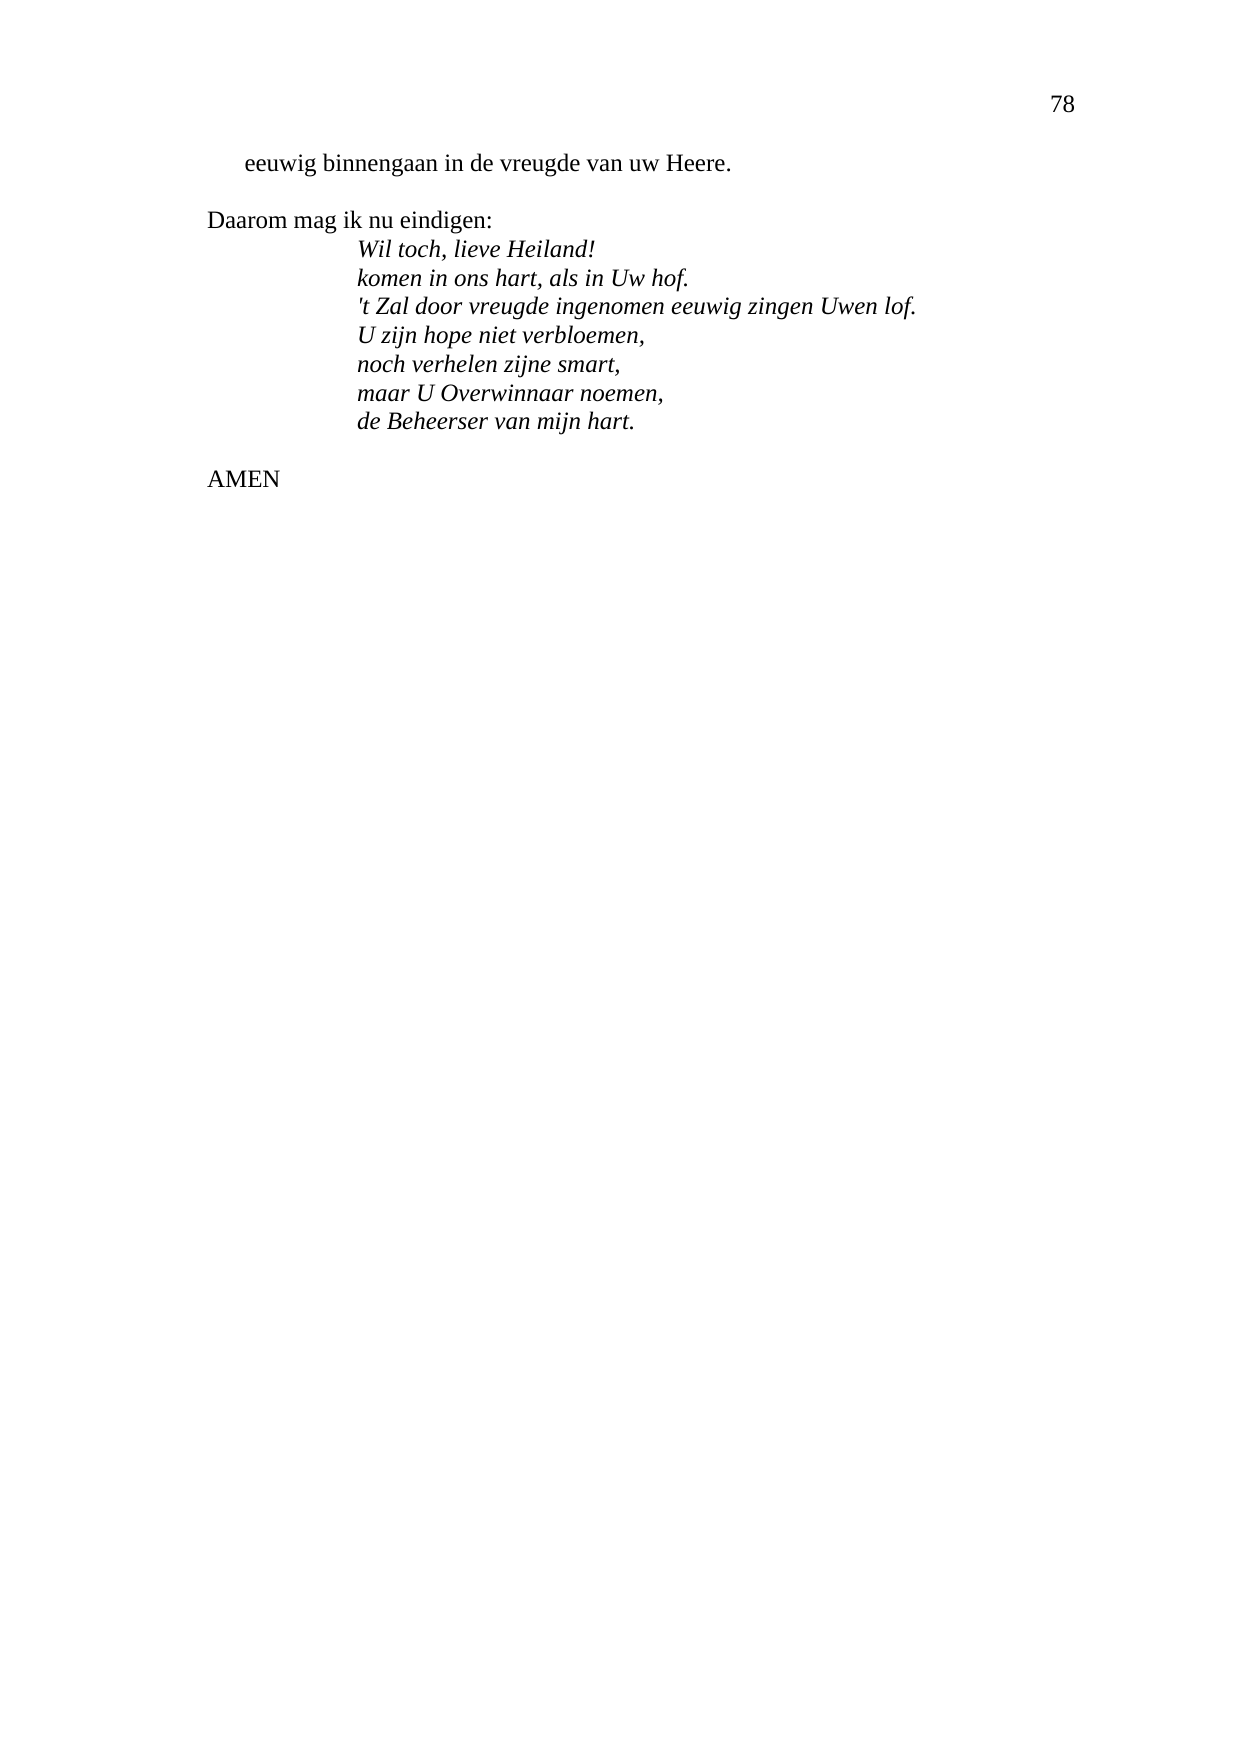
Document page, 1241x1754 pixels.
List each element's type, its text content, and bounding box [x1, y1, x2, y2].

text Daarom mag ik nu eindigen: [207, 205, 1075, 234]
text Wil toch, lieve Heiland! [282, 234, 1075, 263]
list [207, 148, 1075, 176]
text maar U Overwinnaar noemen, [282, 378, 1075, 406]
text komen in ons hart, als in Uw hof. [282, 263, 1075, 291]
text 't Zal door vreugde ingenomen eeuwig zingen Uwen lof. [282, 291, 1075, 320]
text AMEN [207, 464, 1075, 493]
text de Beheerser van mijn hart. [282, 406, 1075, 435]
text noch verhelen zijne smart, [282, 349, 1075, 378]
text U zijn hope niet verbloemen, [282, 320, 1075, 349]
